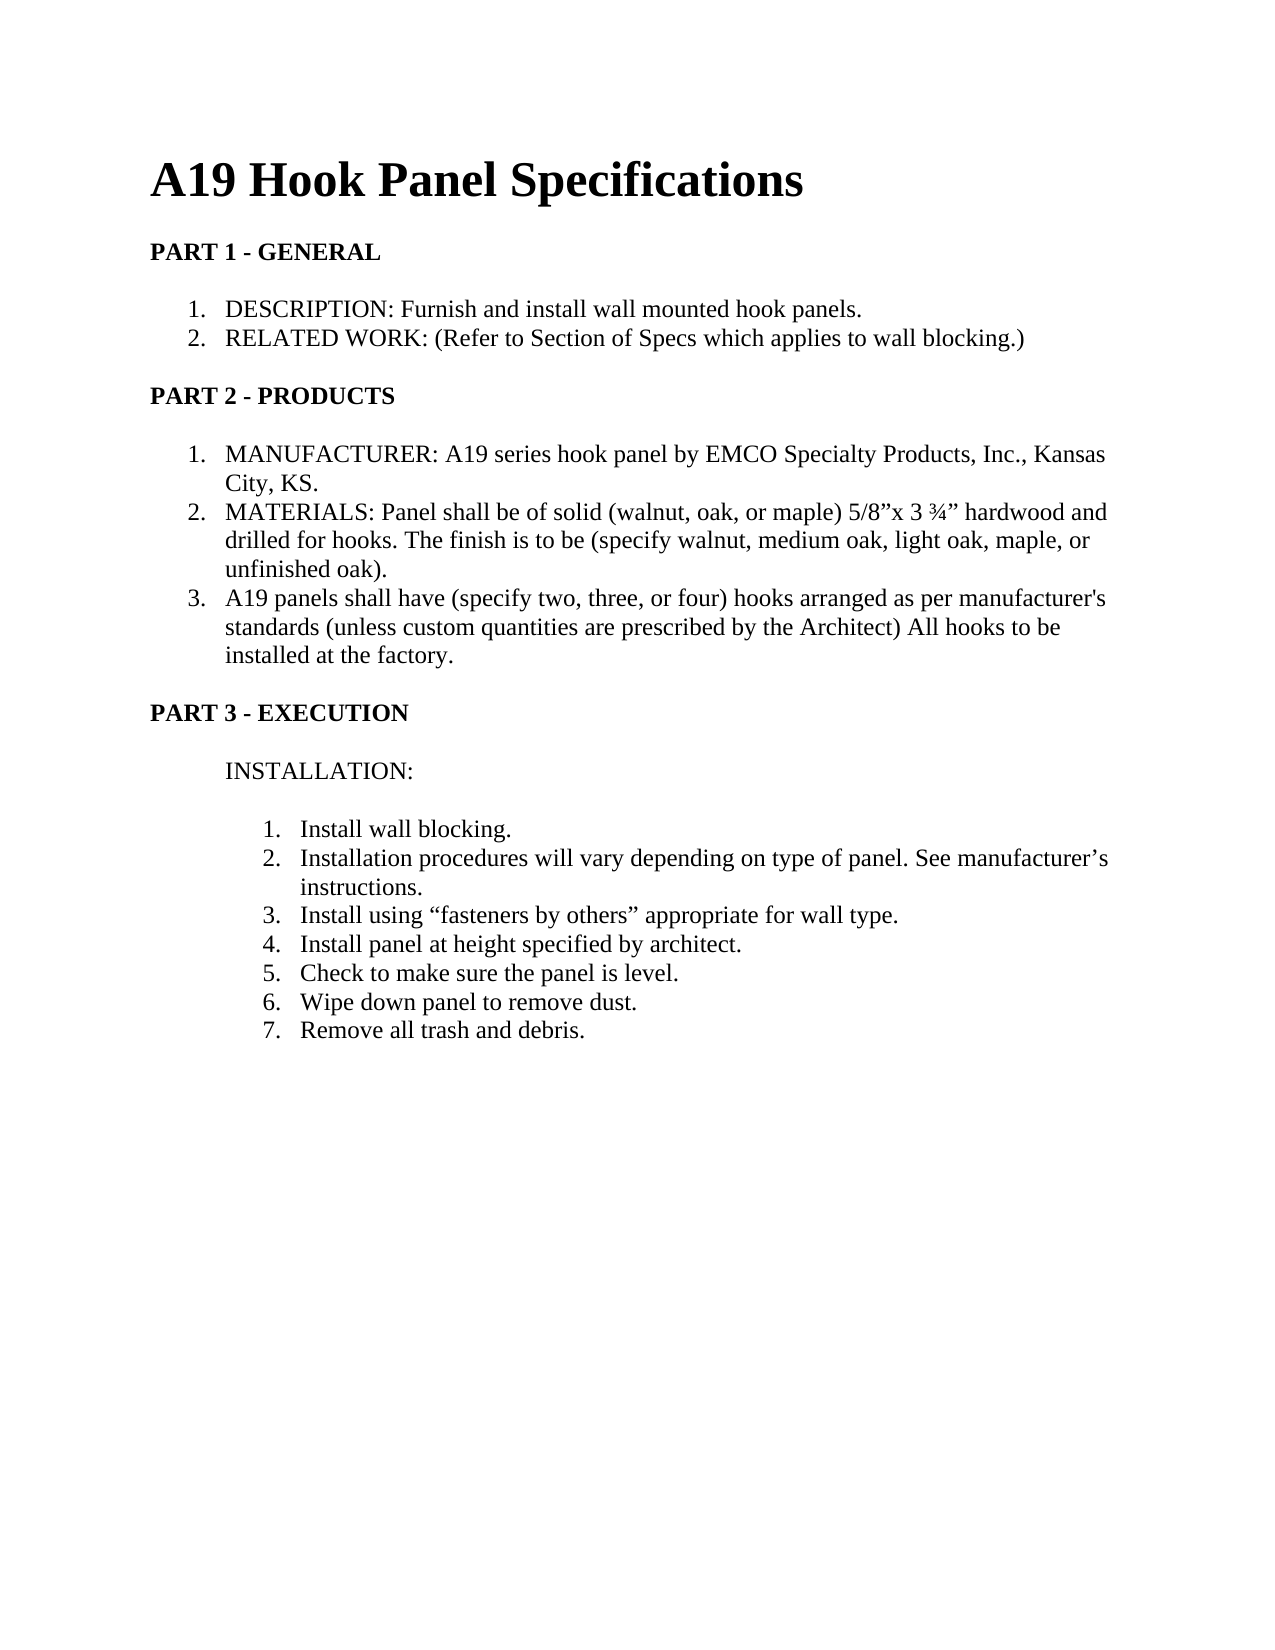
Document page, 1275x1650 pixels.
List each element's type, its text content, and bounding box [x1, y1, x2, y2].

list A19 panels shall have (specify two, three, or four) hooks arranged as per manufacturer's standards (unless custom quantities are prescribed by the Architect) All hooks to be installed at the factory. [187, 583, 1125, 669]
list Remove all trash and debris. [262, 1015, 1125, 1044]
list MATERIALS: Panel shall be of solid (walnut, oak, or maple) 5/8”x 3 ¾” hardwood and drilled for hooks. The finish is to be (specify walnut, medium oak, light oak, maple, or unfinished oak). [187, 497, 1125, 583]
text PART 2 - PRODUCTS [150, 381, 1125, 410]
list MANUFACTURER: A19 series hook panel by EMCO Specialty Products, Inc., Kansas City, KS. [187, 439, 1125, 497]
list Wipe down panel to remove dust. [262, 987, 1125, 1015]
list Install panel at height specified by architect. [262, 929, 1125, 958]
list Installation procedures will vary depending on type of panel. See manufacturer’s instructions. [262, 843, 1125, 900]
text PART 1 - GENERAL [150, 237, 1125, 265]
text A19 Hook Panel Specifications [150, 150, 1125, 207]
list DESCRIPTION: Furnish and install wall mounted hook panels. [187, 294, 1125, 323]
text INSTALLATION: [225, 756, 1125, 785]
list RELATED WORK: (Refer to Section of Specs which applies to wall blocking.) [187, 323, 1125, 352]
list Install wall blocking. [262, 814, 1125, 843]
list Install using “fasteners by others” appropriate for wall type. [262, 900, 1125, 929]
list Check to make sure the panel is level. [262, 958, 1125, 987]
text PART 3 - EXECUTION [150, 698, 1125, 727]
